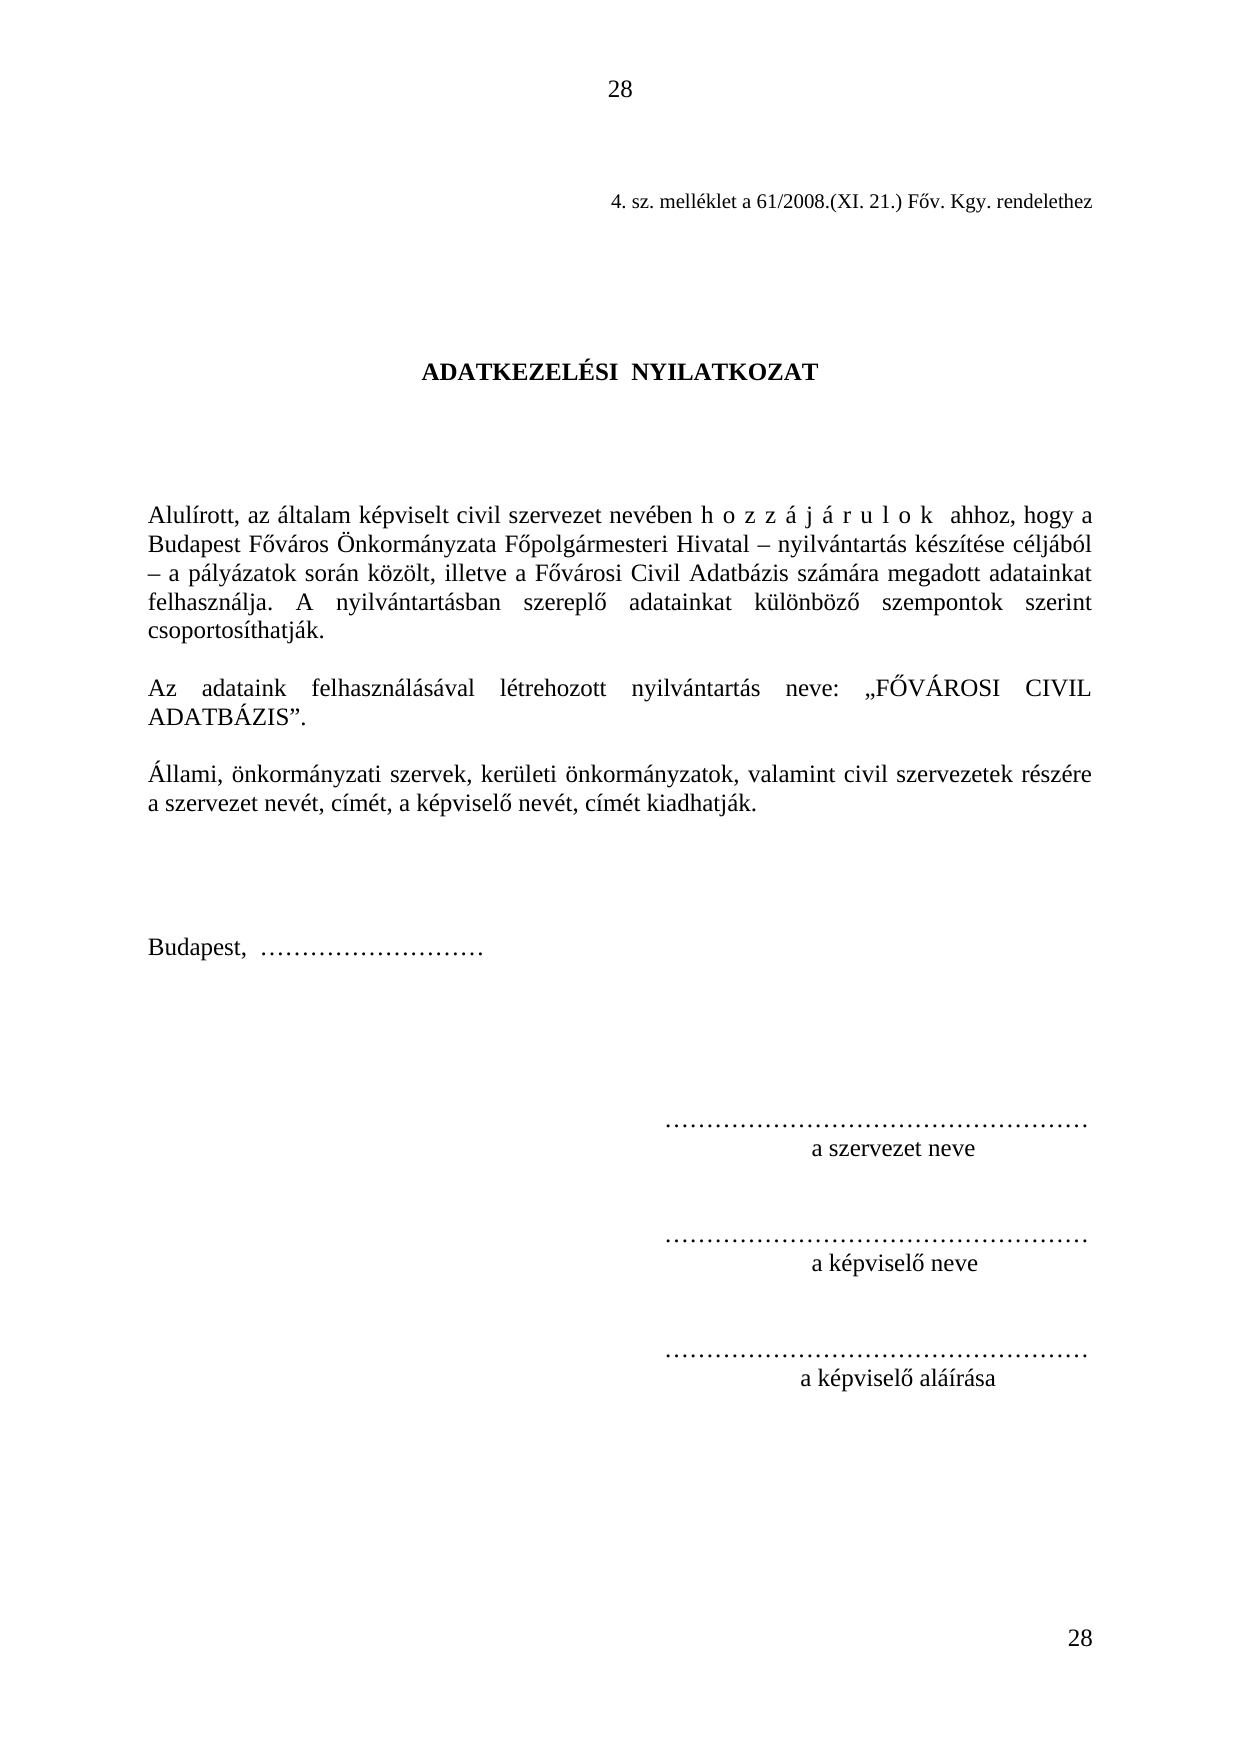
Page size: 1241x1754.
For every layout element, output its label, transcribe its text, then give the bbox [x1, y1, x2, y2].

text Alulírott, az általam képviselt civil szervezet nevében hozzájárulok ahhoz, hogy a Budapest Főváros Önkormányzata Főpolgármesteri Hivatal – nyilvántartás készítése céljából – a pályázatok során közölt, illetve a Fővárosi Civil Adatbázis számára megadott adatainkat felhasználja. A nyilvántartásban szereplő adatainkat különböző szempontok szerint csoportosíthatják. [148, 500, 1093, 644]
text Az adataink felhasználásával létrehozott nyilvántartás neve: „FŐVÁROSI CIVIL ADATBÁZIS”. [148, 673, 1093, 730]
text …………………………………………… [590, 1334, 1093, 1363]
text a képviselő neve [738, 1248, 1093, 1277]
text Állami, önkormányzati szervek, kerületi önkormányzatok, valamint civil szervezetek részére a szervezet nevét, címét, a képviselő nevét, címét kiadhatják. [148, 759, 1093, 817]
text a szervezet neve [738, 1133, 1093, 1162]
text a képviselő aláírása [738, 1363, 1093, 1392]
text …………………………………………… [664, 1219, 1093, 1248]
text ADATKEZELÉSI NYILATKOZAT [148, 357, 1093, 385]
text 4. sz. melléklet a 61/2008.(XI. 21.) Főv. Kgy. rendelethez [148, 189, 1093, 213]
text Budapest, ……………………… [148, 932, 1093, 960]
text …………………………………………… [664, 1104, 1093, 1133]
